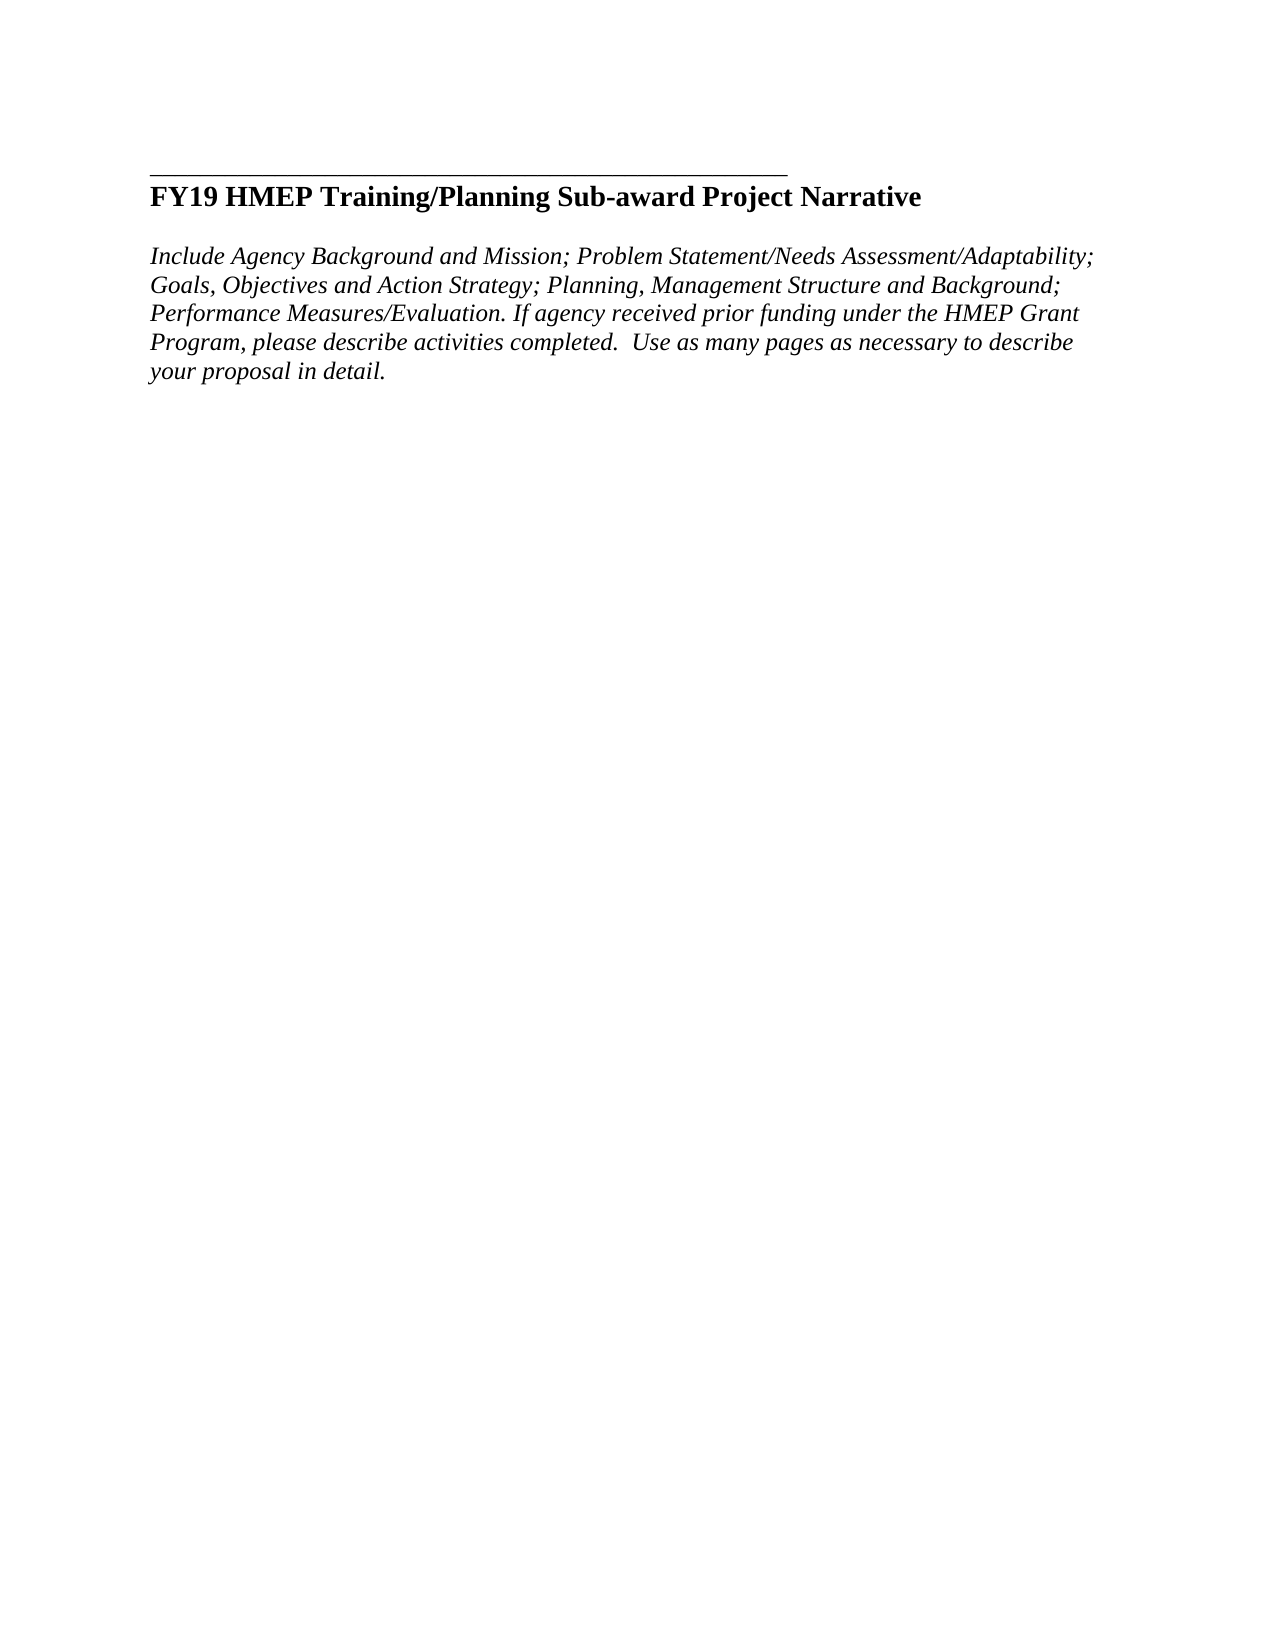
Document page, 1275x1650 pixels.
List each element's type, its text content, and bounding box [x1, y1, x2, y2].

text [150, 150, 1125, 179]
text Include Agency Background and Mission; Problem Statement/Needs Assessment/Adaptability; Goals, Objectives and Action Strategy; Planning, Management Structure and Background; Performance Measures/Evaluation. If agency received prior funding under the HMEP Grant Program, please describe activities completed. Use as many pages as necessary to describe your proposal in detail. [150, 241, 1125, 385]
text FY19 HMEP Training/Planning Sub-award Project Narrative [150, 179, 1125, 212]
